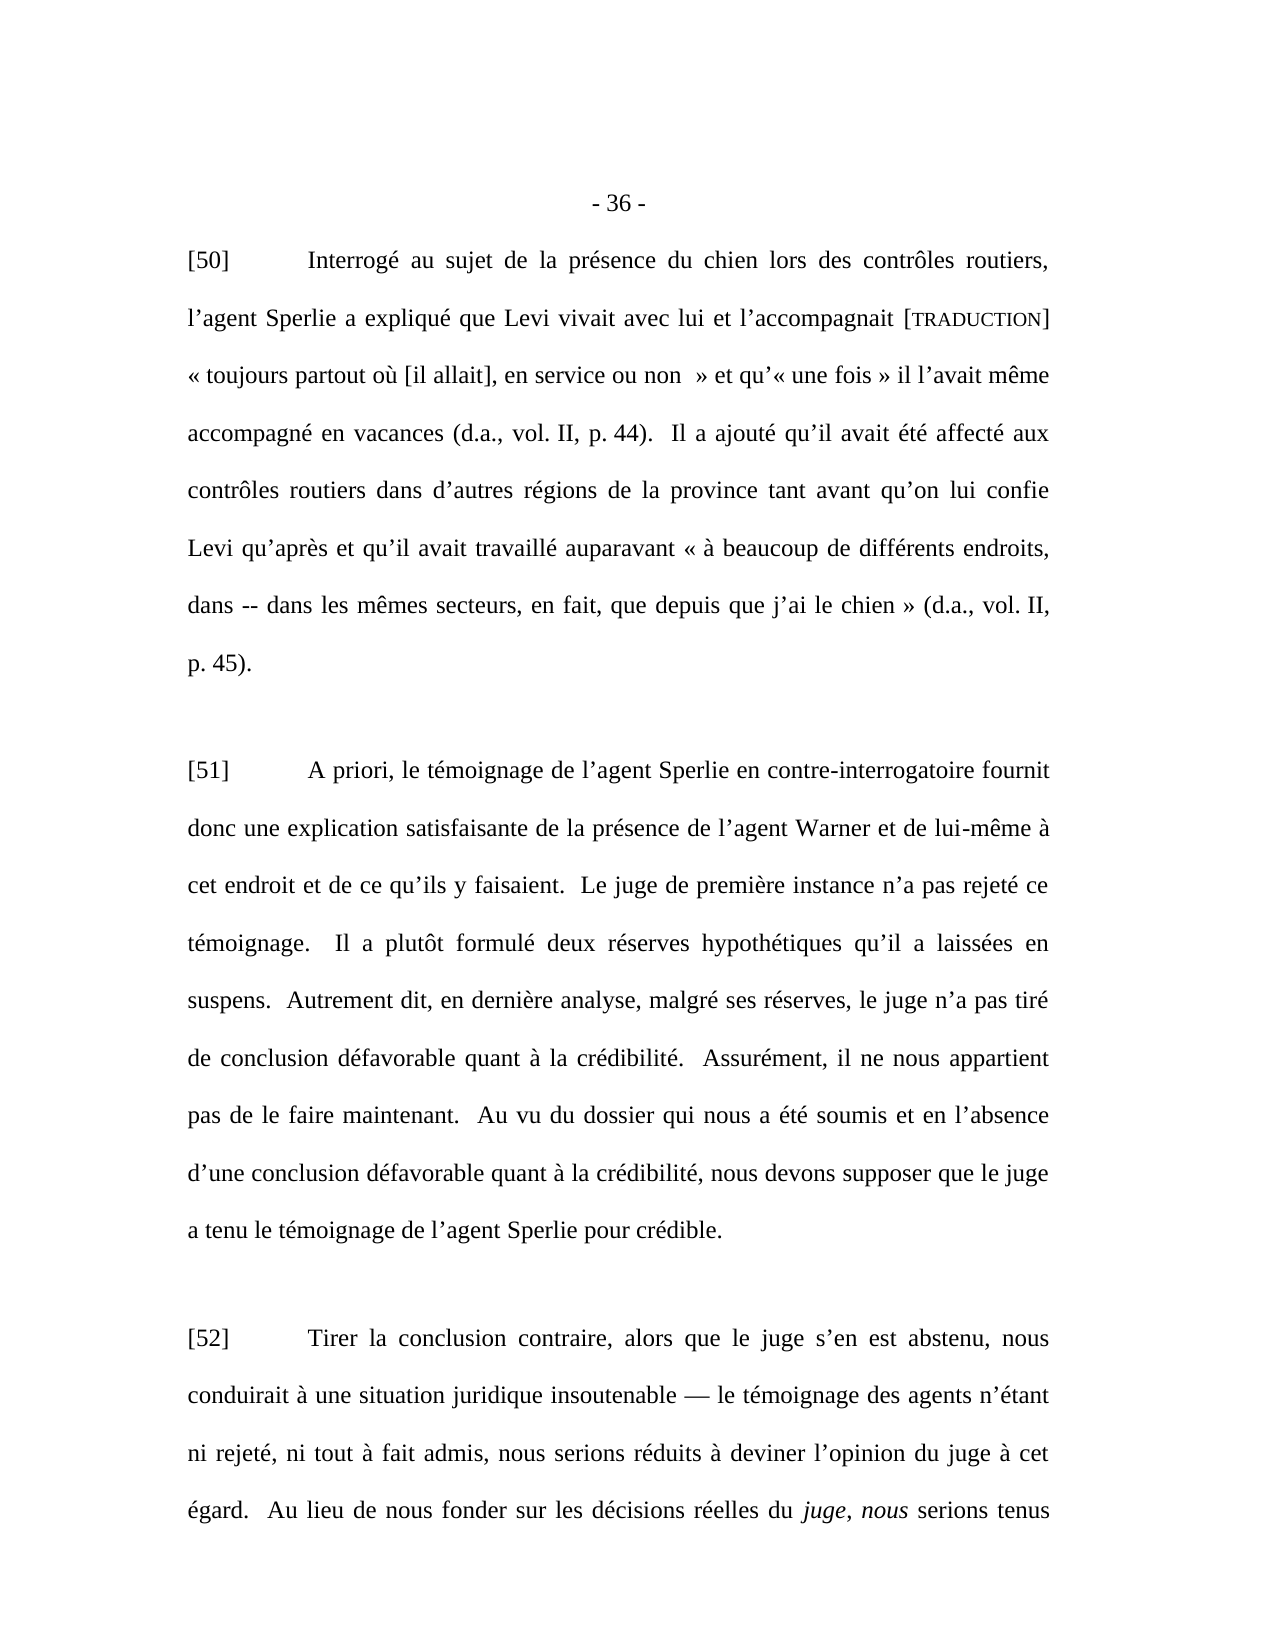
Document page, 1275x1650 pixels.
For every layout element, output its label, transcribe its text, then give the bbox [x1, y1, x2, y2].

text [187, 1323, 1050, 1524]
text A priori, le témoignage de l’agent Sperlie en contre-interrogatoire fournit donc une explication satisfaisante de la présence de l’agent Warner et de lui-même à cet endroit et de ce qu’ils y faisaient. Le juge de première instance n’a pas rejeté ce témoignage. Il a plutôt formulé deux réserves hypothétiques qu’il a laissées en suspens. Autrement dit, en dernière analyse, malgré ses réserves, le juge n’a pas tiré de conclusion défavorable quant à la crédibilité. Assurément, il ne nous appartient pas de le faire maintenant. Au vu du dossier qui nous a été soumis et en l’absence d’une conclusion défavorable quant à la crédibilité, nous devons supposer que le juge a tenu le témoignage de l’agent Sperlie pour crédible. [187, 755, 1050, 1244]
text Interrogé au sujet de la présence du chien lors des contrôles routiers, l’agent Sperlie a expliqué que Levi vivait avec lui et l’accompagnait [traduction] « toujours partout où [il allait], en service ou non » et qu’« une fois » il l’avait même accompagné en vacances (d.a., vol. II, p. 44). Il a ajouté qu’il avait été affecté aux contrôles routiers dans d’autres régions de la province tant avant qu’on lui confie Levi qu’après et qu’il avait travaillé auparavant « à beaucoup de différents endroits, dans -- dans les mêmes secteurs, en fait, que depuis que j’ai le chien » (d.a., vol. II, p. 45). [187, 245, 1050, 676]
